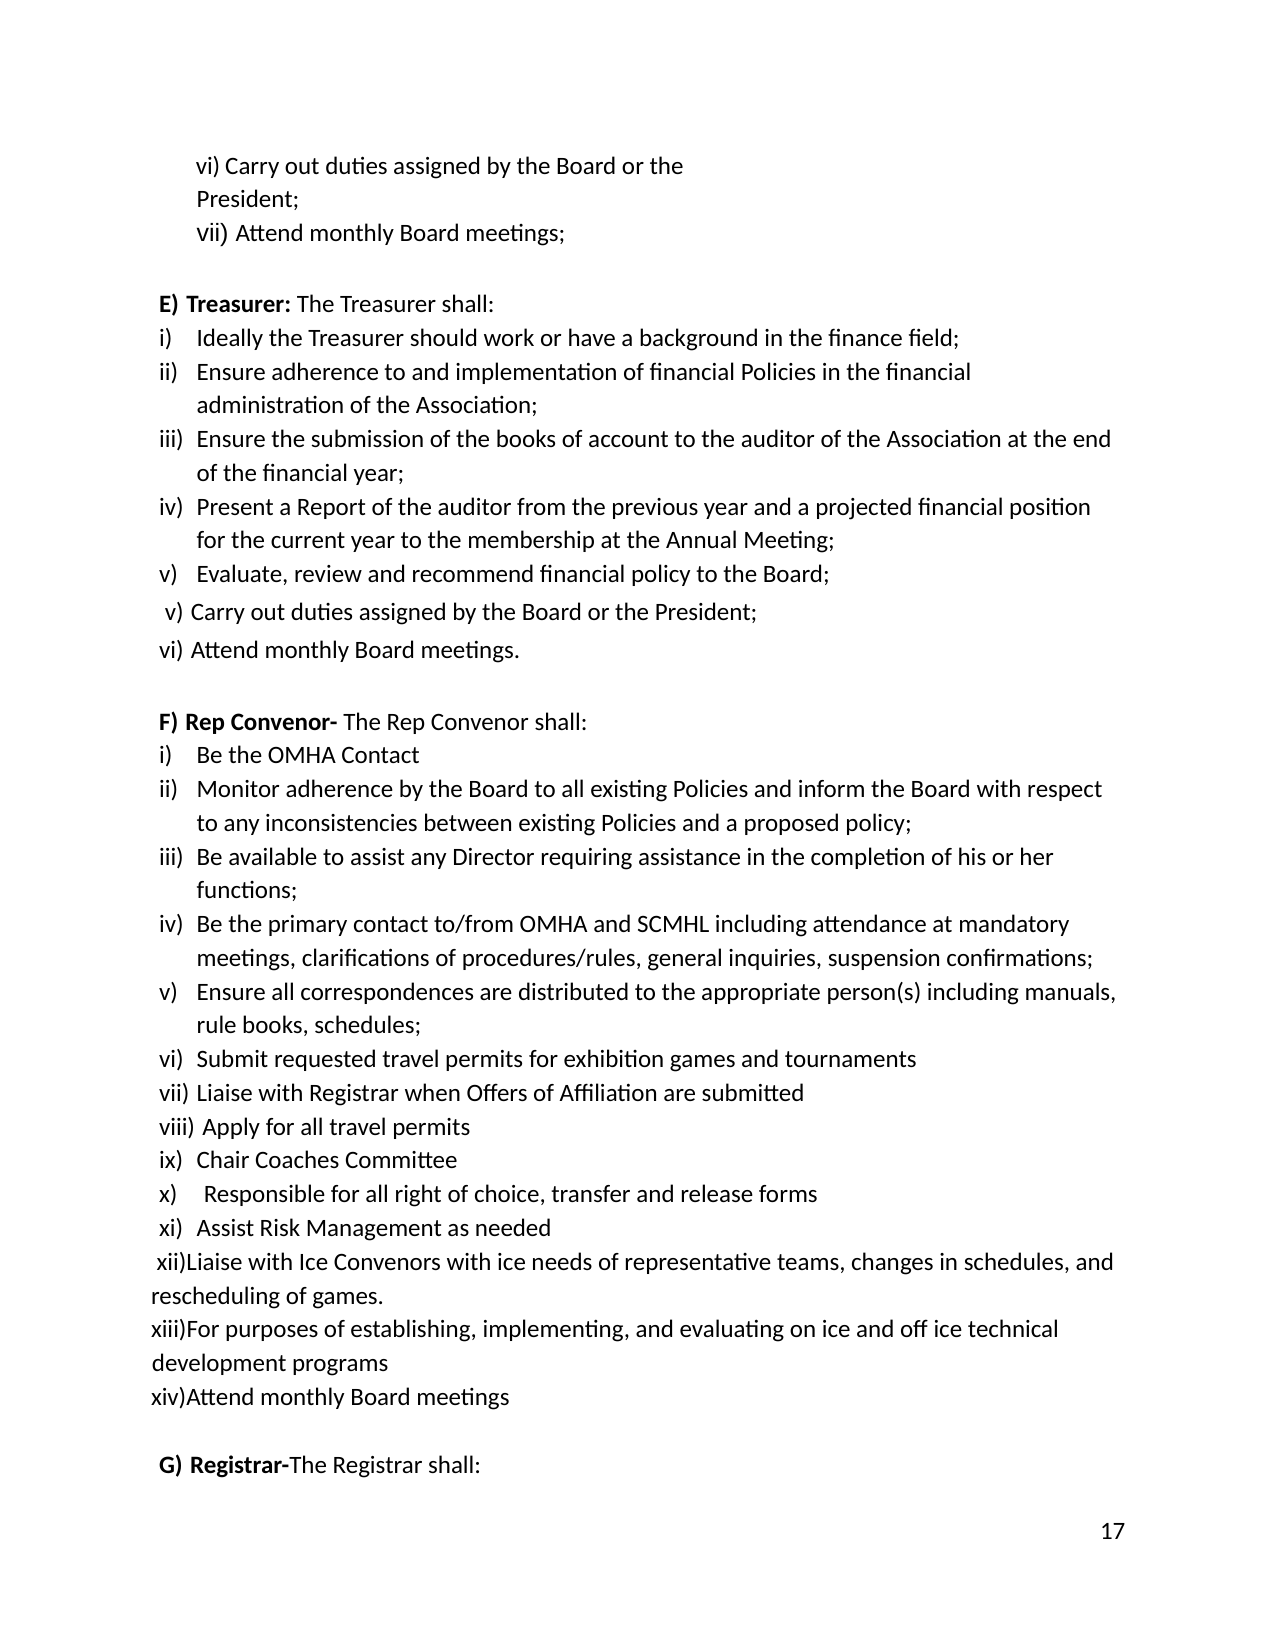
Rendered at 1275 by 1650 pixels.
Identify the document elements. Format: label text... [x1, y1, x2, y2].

text G) Registrar-The Registrar shall: [159, 1449, 1123, 1479]
list Responsible for all right of choice, transfer and release forms [159, 1178, 1123, 1209]
list vii) Attend monthly Board meetings; [196, 217, 746, 248]
text vi) Attend monthly Board meetings. [159, 635, 1123, 665]
list Ensure adherence to and implementation of financial Policies in the financial administration of the Association; [159, 356, 1123, 420]
list Present a Report of the auditor from the previous year and a projected financial position for the current year to the membership at the Annual Meeting; [159, 491, 1123, 555]
list Monitor adherence by the Board to all existing Policies and inform the Board with respect to any inconsistencies between existing Policies and a proposed policy; [159, 773, 1123, 838]
text F) Rep Convenor- The Rep Convenor shall: [159, 706, 1123, 736]
text v) Carry out duties assigned by the Board or the President; [159, 596, 1123, 627]
list Chair Coaches Committee [159, 1145, 1123, 1175]
list Be the primary contact to/from OMHA and SCMHL including attendance at mandatory meetings, clarifications of procedures/rules, general inquiries, suspension confirmations; [159, 908, 1123, 972]
list Assist Risk Management as needed [159, 1212, 1123, 1243]
list Be available to assist any Director requiring assistance in the completion of his or her functions; [159, 841, 1123, 905]
list Carry out duties assigned by the Board or the President; [196, 150, 746, 214]
list Ensure all correspondences are distributed to the appropriate person(s) including manuals, rule books, schedules; [159, 976, 1123, 1040]
text xiv)Attend monthly Board meetings [151, 1381, 1123, 1412]
list Ideally the Treasurer should work or have a background in the finance field; [159, 322, 1123, 353]
list Ensure the submission of the books of account to the auditor of the Association at the end of the financial year; [159, 423, 1123, 487]
text E) Treasurer: The Treasurer shall: [159, 288, 1123, 319]
text xiii)For purposes of establishing, implementing, and evaluating on ice and off ice technical development programs [151, 1314, 1123, 1378]
list Apply for all travel permits [159, 1111, 1123, 1141]
list Evaluate, review and recommend financial policy to the Board; [159, 558, 1123, 589]
text xii)Liaise with Ice Convenors with ice needs of representative teams, changes in schedules, and rescheduling of games. [151, 1246, 1123, 1310]
list Liaise with Registrar when Offers of Affiliation are submitted [159, 1077, 1123, 1107]
list Submit requested travel permits for exhibition games and tournaments [159, 1043, 1123, 1074]
list Be the OMHA Contact [159, 740, 1123, 770]
